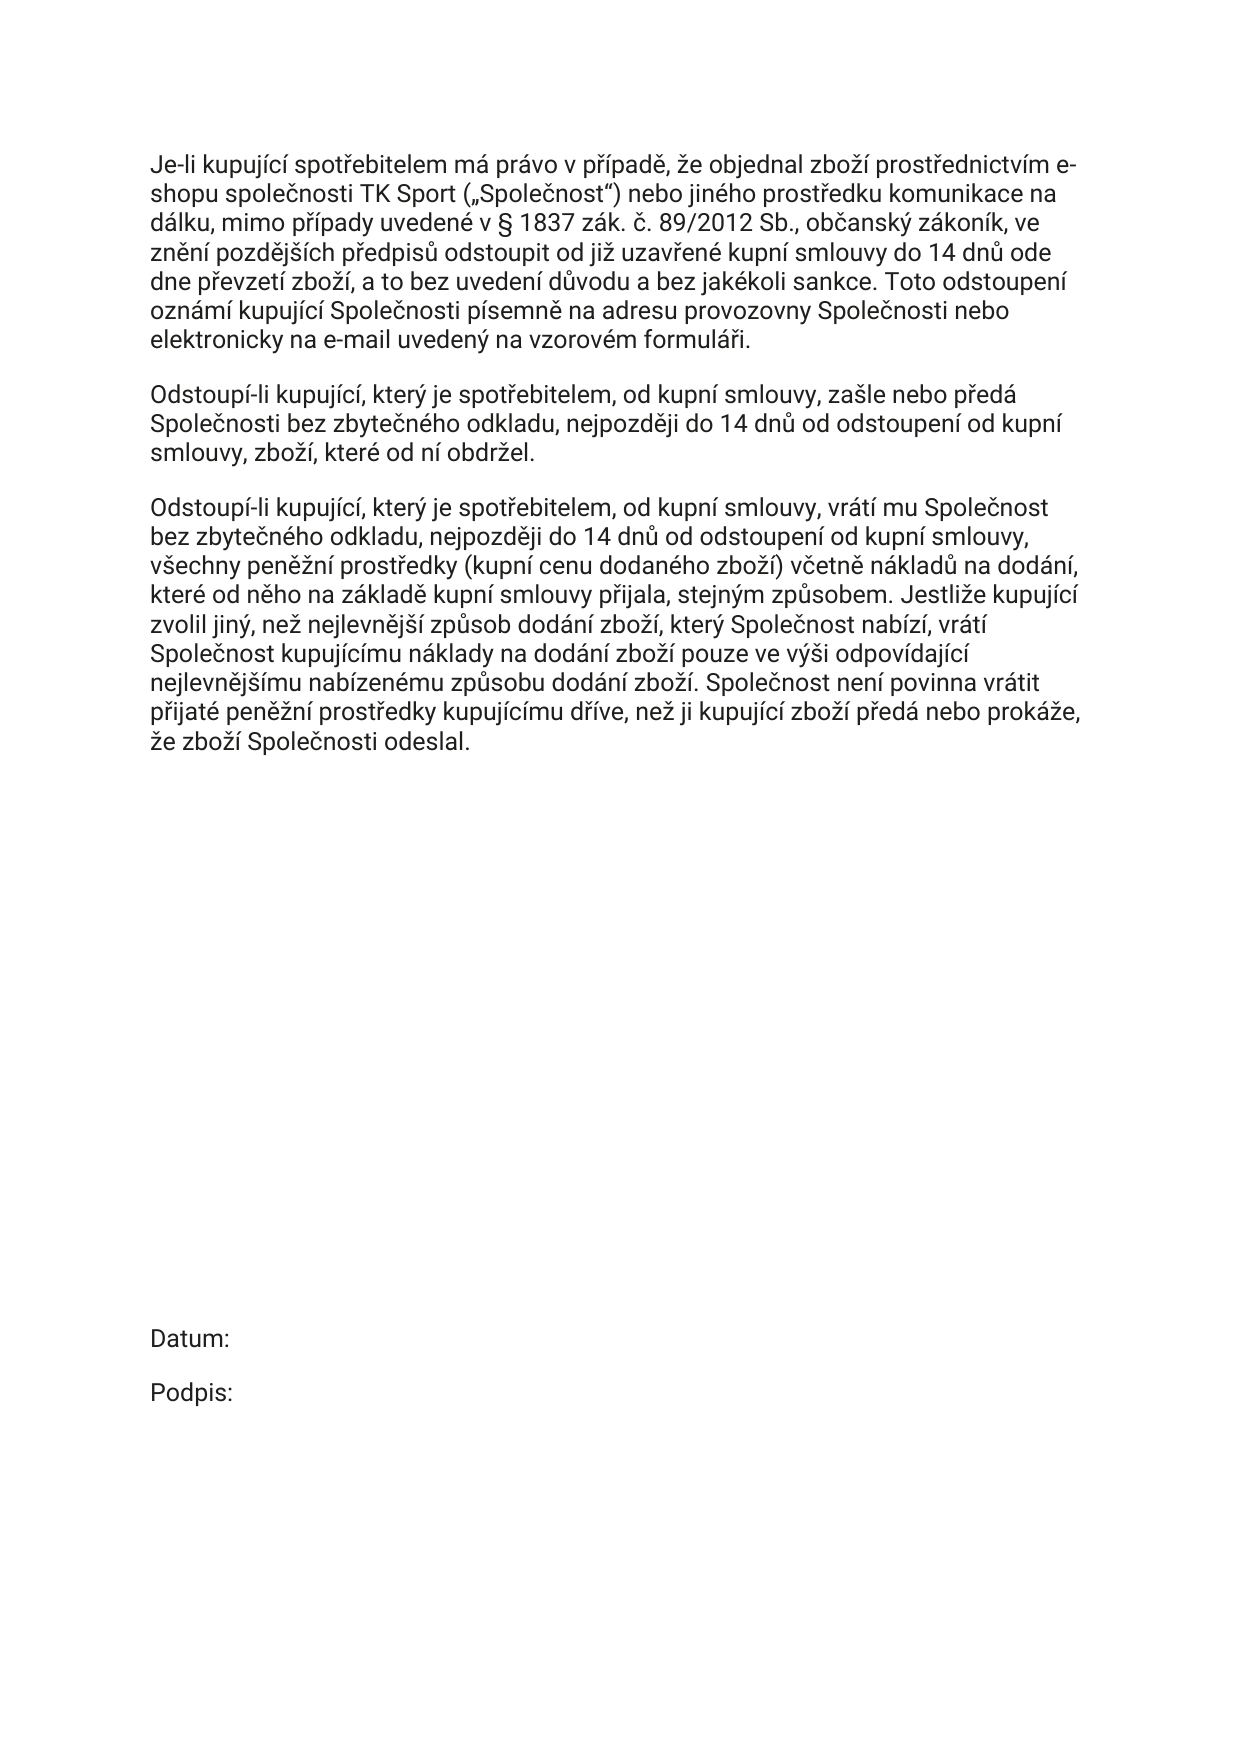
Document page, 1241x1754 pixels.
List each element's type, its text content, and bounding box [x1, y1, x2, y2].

text Datum: [150, 1324, 1090, 1353]
text Podpis: [150, 1378, 1090, 1407]
text Je-li kupující spotřebitelem má právo v případě, že objednal zboží prostřednictvím e-shopu společnosti TK Sport („Společnost“) nebo jiného prostředku komunikace na dálku, mimo případy uvedené v § 1837 zák. č. 89/2012 Sb., občanský zákoník, ve znění pozdějších předpisů odstoupit od již uzavřené kupní smlouvy do 14 dnů ode dne převzetí zboží, a to bez uvedení důvodu a bez jakékoli sankce. Toto odstoupení oznámí kupující Společnosti písemně na adresu provozovny Společnosti nebo elektronicky na e-mail uvedený na vzorovém formuláři. [150, 150, 1090, 355]
text Odstoupí-li kupující, který je spotřebitelem, od kupní smlouvy, zašle nebo předá Společnosti bez zbytečného odkladu, nejpozději do 14 dnů od odstoupení od kupní smlouvy, zboží, které od ní obdržel. [150, 380, 1090, 468]
text Odstoupí-li kupující, který je spotřebitelem, od kupní smlouvy, vrátí mu Společnost bez zbytečného odkladu, nejpozději do 14 dnů od odstoupení od kupní smlouvy, všechny peněžní prostředky (kupní cenu dodaného zboží) včetně nákladů na dodání, které od něho na základě kupní smlouvy přijala, stejným způsobem. Jestliže kupující zvolil jiný, než nejlevnější způsob dodání zboží, který Společnost nabízí, vrátí Společnost kupujícímu náklady na dodání zboží pouze ve výši odpovídající nejlevnějšímu nabízenému způsobu dodání zboží. Společnost není povinna vrátit přijaté peněžní prostředky kupujícímu dříve, než ji kupující zboží předá nebo prokáže, že zboží Společnosti odeslal. [150, 493, 1090, 756]
